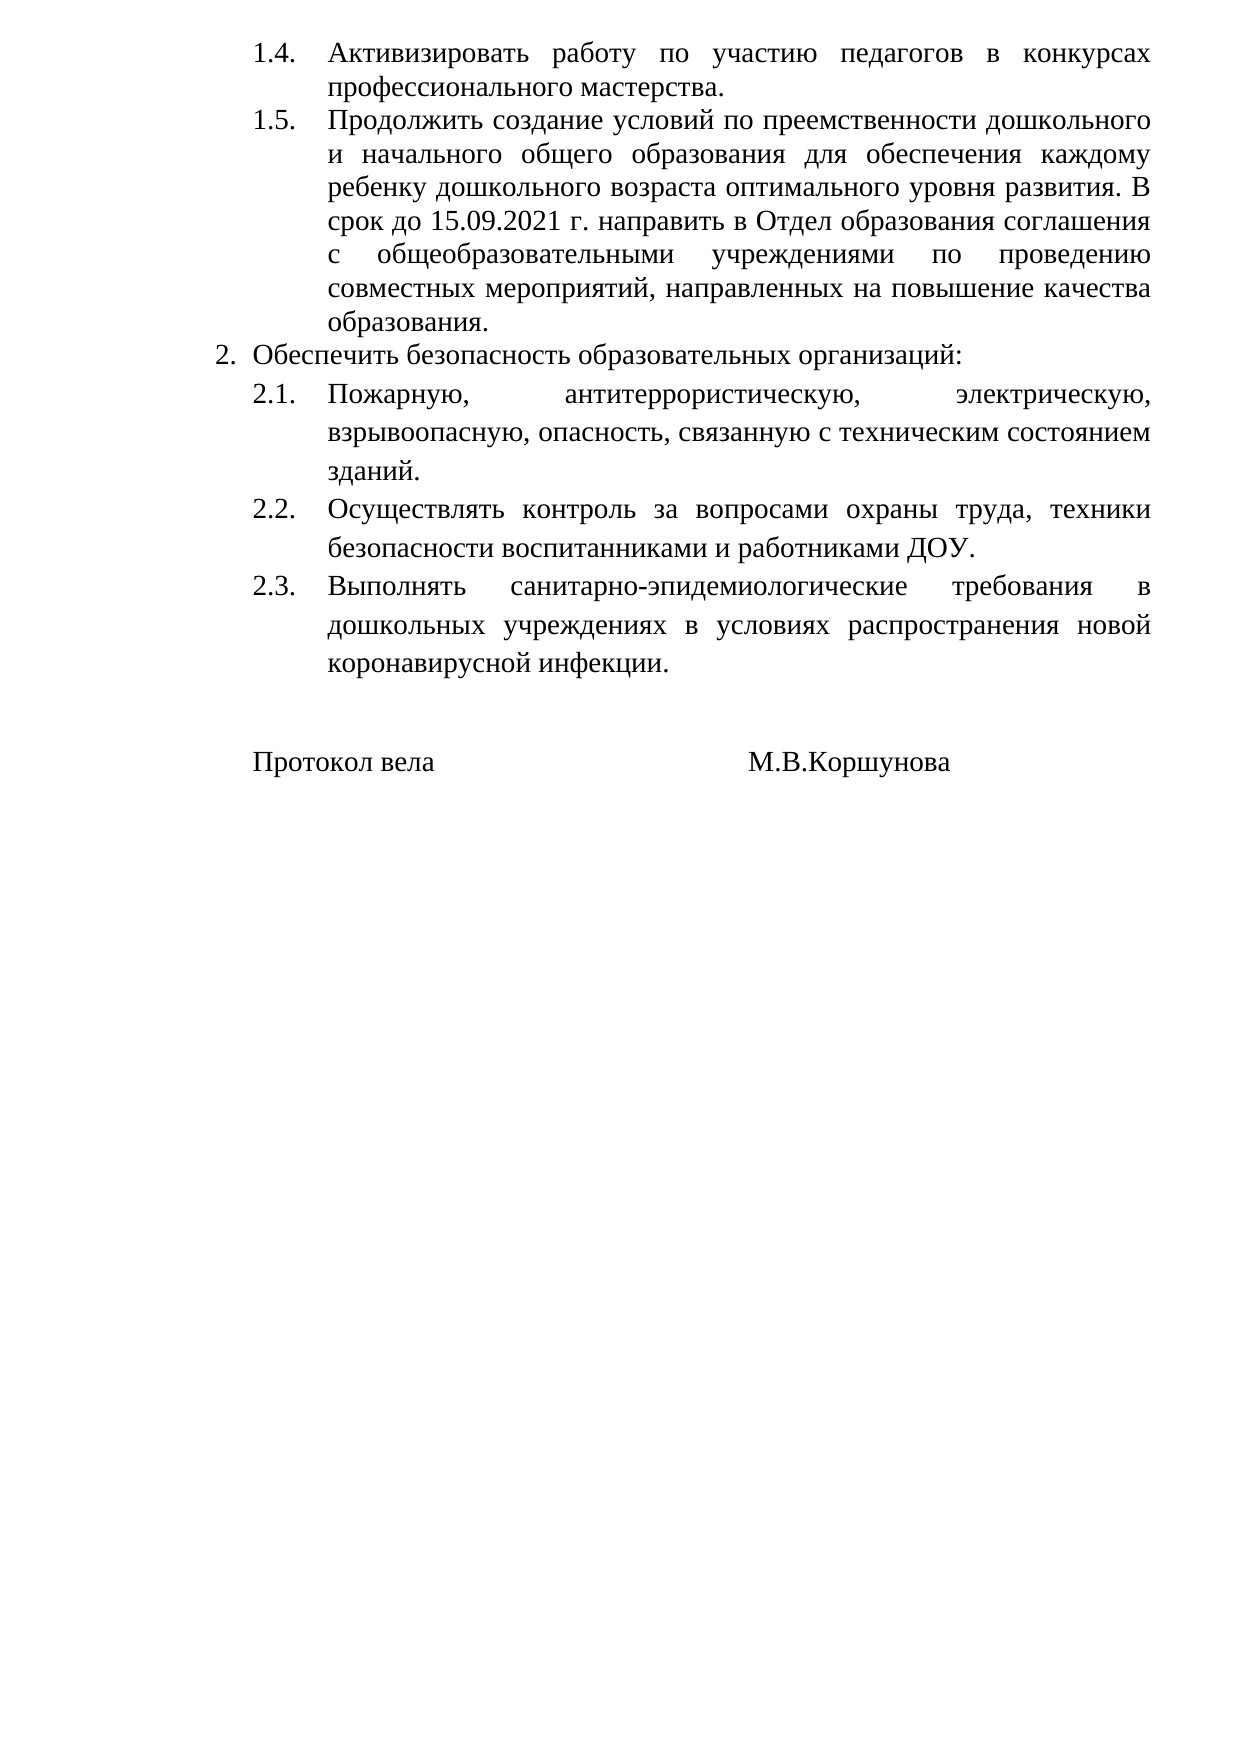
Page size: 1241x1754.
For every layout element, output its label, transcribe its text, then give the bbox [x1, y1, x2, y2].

list Протокол вела М.В.Коршунова [252, 744, 1152, 778]
list Пожарную, антитеррористическую, электрическую, взрывоопасную, опасность, связанную с техническим состоянием зданий. [252, 376, 1152, 486]
list Выполнять санитарно-эпидемиологические требования в дошкольных учреждениях в условиях распространения новой коронавирусной инфекции. [252, 568, 1152, 679]
list Обеспечить безопасность образовательных организаций: [215, 337, 1152, 371]
list Активизировать работу по участию педагогов в конкурсах профессионального мастерства. [252, 35, 1152, 102]
list Продолжить создание условий по преемственности дошкольного и начального общего образования для обеспечения каждому ребенку дошкольного возраста оптимального уровня развития. В срок до 15.09.2021 г. направить в Отдел образования соглашения с общеобразовательными учреждениями по проведению совместных мероприятий, направленных на повышение качества образования. [252, 102, 1152, 337]
list Осуществлять контроль за вопросами охраны труда, техники безопасности воспитанниками и работниками ДОУ. [252, 491, 1152, 563]
